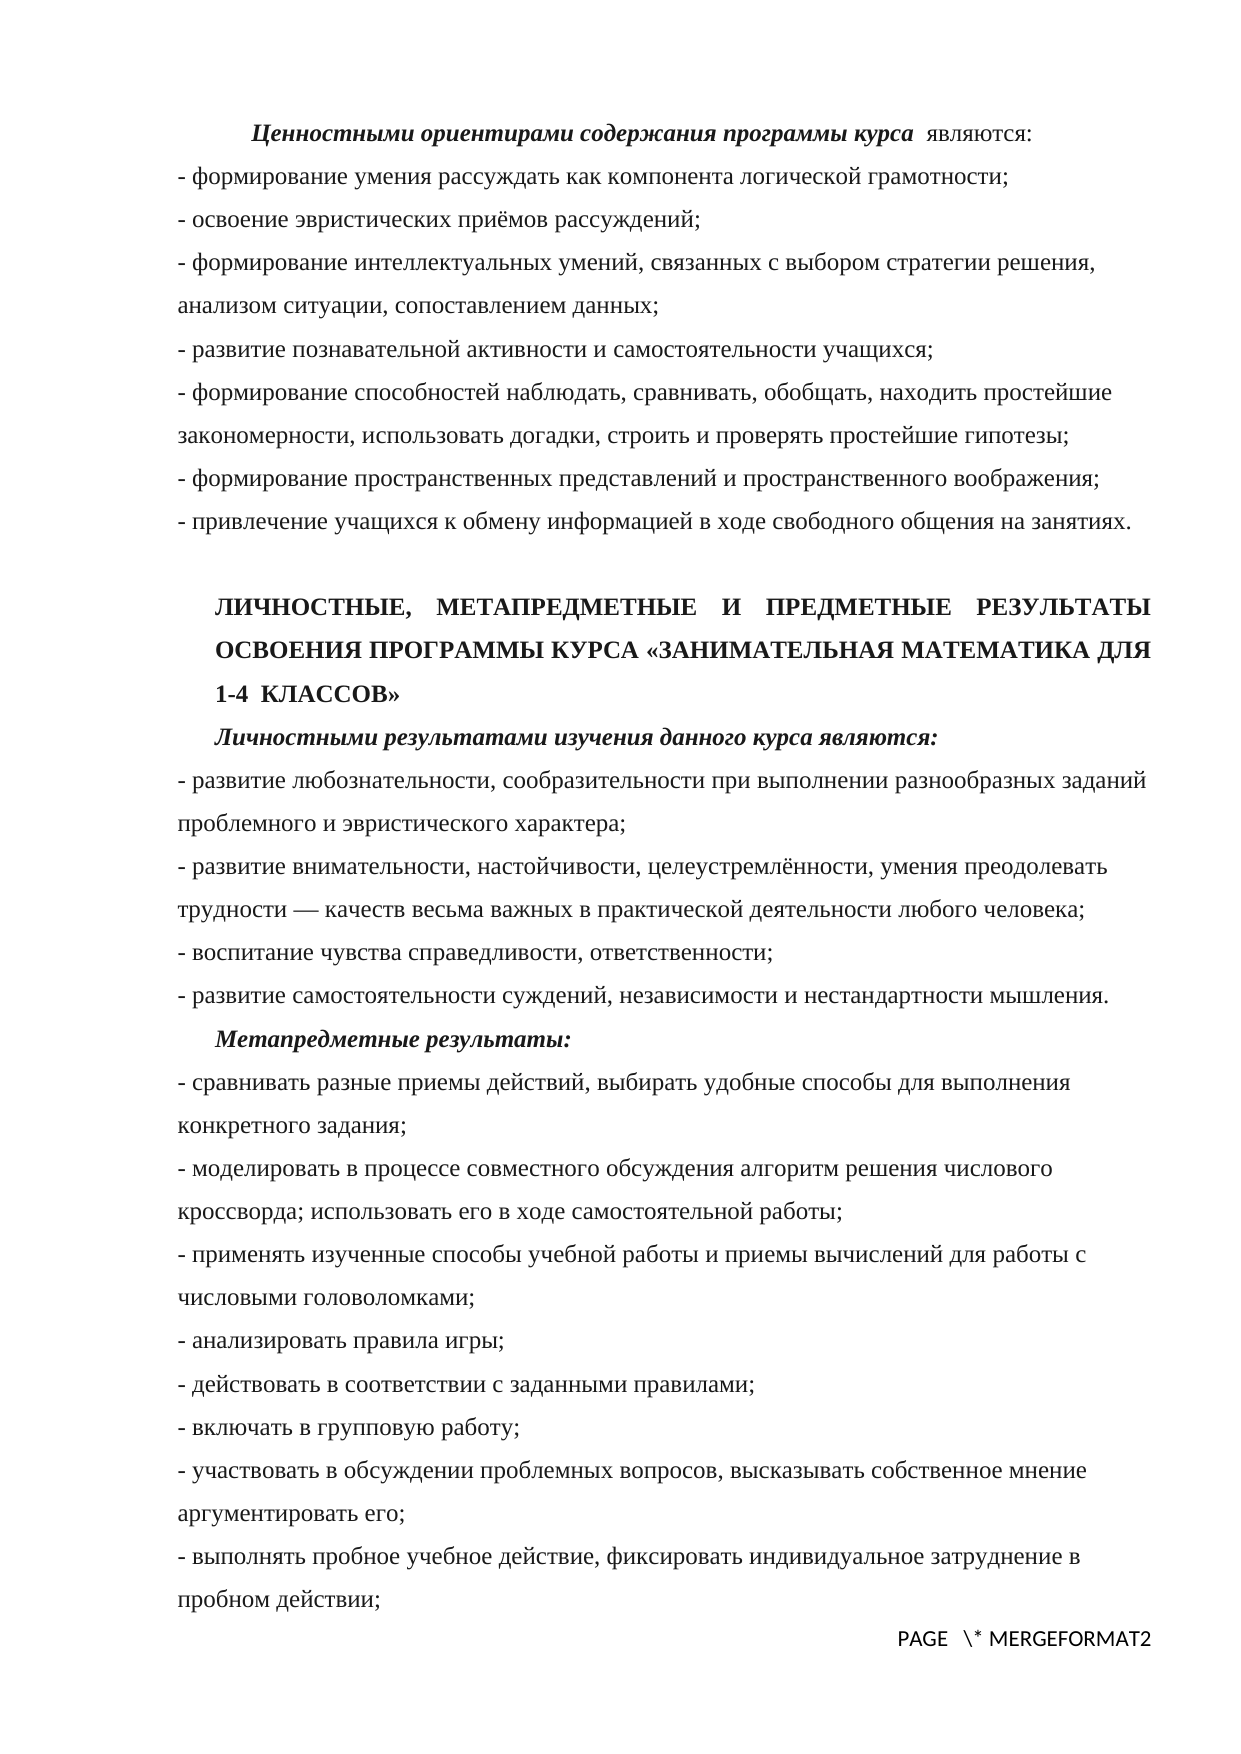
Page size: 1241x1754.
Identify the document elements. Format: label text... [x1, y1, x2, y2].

list - применять изученные способы учебной работы и приемы вычислений для работы с числовыми головоломками; [177, 1239, 1152, 1311]
list ЛИЧНОСТНЫЕ, МЕТАПРЕДМЕТНЫЕ И ПРЕДМЕТНЫЕ РЕЗУЛЬТАТЫ ОСВОЕНИЯ ПРОГРАММЫ КУРСА «ЗАНИМАТЕЛЬНАЯ МАТЕМАТИКА ДЛЯ 1-4 КЛАССОВ» [215, 592, 1152, 707]
list - формирование умения рассуждать как компонента логической грамотности; [177, 161, 1152, 190]
list - развитие любознательности, сообразительности при выполнении разнообразных заданий проблемного и эвристического характера; [177, 765, 1152, 837]
list - действовать в соответствии с заданными правилами; [177, 1369, 1152, 1397]
list Метапредметные результаты: [215, 1024, 1152, 1052]
list - развитие самостоятельности суждений, независимости и нестандартности мышления. [177, 981, 1152, 1009]
list - выполнять пробное учебное действие, фиксировать индивидуальное затруднение в пробном действии; [177, 1541, 1152, 1613]
list - формирование интеллектуальных умений, связанных с выбором стратегии решения, анализом ситуации, сопоставлением данных; [177, 247, 1152, 319]
list - освоение эвристических приёмов рассуждений; [177, 204, 1152, 233]
list - формирование пространственных представлений и пространственного воображения; [177, 463, 1152, 492]
list - включать в групповую работу; [177, 1412, 1152, 1441]
list - сравнивать разные приемы действий, выбирать удобные способы для выполнения конкретного задания; [177, 1067, 1152, 1139]
list - развитие внимательности, настойчивости, целеустремлённости, умения преодолевать трудности — качеств весьма важных в практической деятельности любого человека; [177, 851, 1152, 923]
list Личностными результатами изучения данного курса являются: [215, 722, 1152, 751]
list - воспитание чувства справедливости, ответственности; [177, 937, 1152, 966]
list - анализировать правила игры; [177, 1326, 1152, 1354]
list - участвовать в обсуждении проблемных вопросов, высказывать собственное мнение аргументировать его; [177, 1455, 1152, 1527]
list - привлечение учащихся к обмену информацией в ходе свободного общения на занятиях. [177, 506, 1152, 535]
list Ценностными ориентирами содержания программы курса являются: [177, 118, 1152, 147]
list - моделировать в процессе совместного обсуждения алгоритм решения числового кроссворда; использовать его в ходе самостоятельной работы; [177, 1153, 1152, 1225]
list - формирование способностей наблюдать, сравнивать, обобщать, находить простейшие закономерности, использовать догадки, строить и проверять простейшие гипотезы; [177, 377, 1152, 449]
list - развитие познавательной активности и самостоятельности учащихся; [177, 334, 1152, 362]
